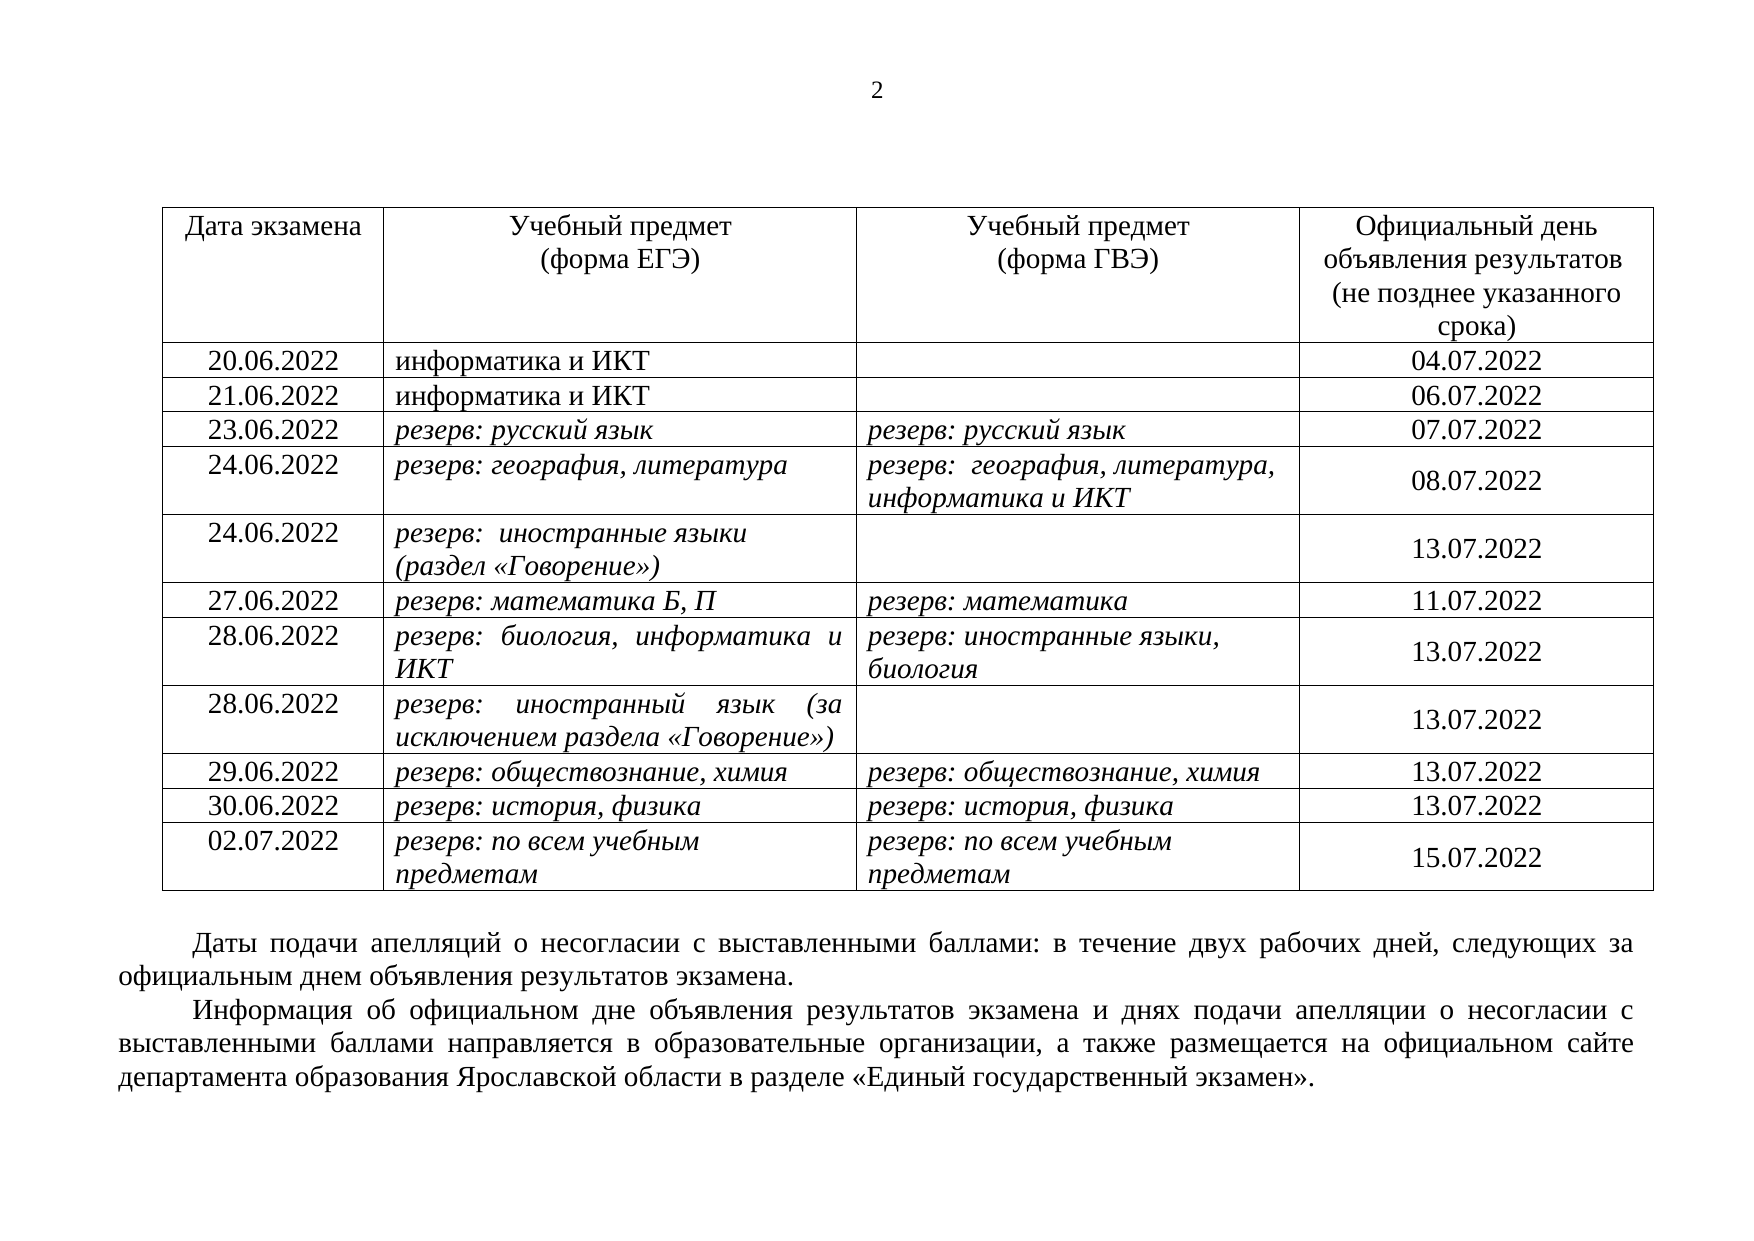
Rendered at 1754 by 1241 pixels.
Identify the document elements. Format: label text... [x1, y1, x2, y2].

table_cell 13.07.2022 [1300, 686, 1653, 753]
table_cell 07.07.2022 [1300, 412, 1653, 446]
table_cell 04.07.2022 [1300, 343, 1653, 377]
table_cell резерв: по всем учебным предметам [384, 823, 856, 890]
text Даты подачи апелляций о несогласии с выставленными баллами: в течение двух рабочих дней, следующих за официальным днем объявления результатов экзамена. [118, 925, 1636, 992]
table_cell 15.07.2022 [1300, 823, 1653, 890]
table_cell резерв: иностранные языки (раздел «Говорение») [384, 515, 856, 582]
table_cell 23.06.2022 [163, 412, 383, 446]
table_cell резерв: обществознание, химия [384, 754, 856, 787]
table_cell резерв: география, литература, информатика и ИКТ [857, 447, 1299, 514]
table_cell 24.06.2022 [163, 515, 383, 582]
table_cell 13.07.2022 [1300, 754, 1653, 787]
table_cell 27.06.2022 [163, 583, 383, 617]
table_cell резерв: математика [857, 583, 1299, 617]
table_header Дата экзамена [163, 208, 383, 342]
table_cell 24.06.2022 [163, 447, 383, 514]
table_cell [857, 378, 1299, 411]
table_header Официальный день объявления результатов (не позднее указанного срока) [1300, 208, 1653, 342]
table_cell информатика и ИКТ [384, 343, 856, 377]
table_cell резерв: русский язык [857, 412, 1299, 446]
table_cell резерв: математика Б, П [384, 583, 856, 617]
table_cell 28.06.2022 [163, 618, 383, 685]
table_cell 28.06.2022 [163, 686, 383, 753]
table_cell 13.07.2022 [1300, 618, 1653, 685]
table_cell резерв: иностранный язык (за исключением раздела «Говорение») [384, 686, 856, 753]
table_cell резерв: история, физика [384, 789, 856, 822]
table_header Учебный предмет (форма ЕГЭ) [384, 208, 856, 342]
table_cell резерв: обществознание, химия [857, 754, 1299, 787]
table_cell [857, 343, 1299, 377]
table_cell [857, 686, 1299, 753]
table_cell 13.07.2022 [1300, 789, 1653, 822]
table_cell 29.06.2022 [163, 754, 383, 787]
table_cell резерв: по всем учебным предметам [857, 823, 1299, 890]
table_cell 08.07.2022 [1300, 447, 1653, 514]
table_cell 06.07.2022 [1300, 378, 1653, 411]
table_cell 21.06.2022 [163, 378, 383, 411]
table_cell 20.06.2022 [163, 343, 383, 377]
table_cell резерв: география, литература [384, 447, 856, 514]
table_header Учебный предмет (форма ГВЭ) [857, 208, 1299, 342]
table_cell 13.07.2022 [1300, 515, 1653, 582]
table_cell информатика и ИКТ [384, 378, 856, 411]
table_cell резерв: история, физика [857, 789, 1299, 822]
table_cell резерв: биология, информатика и ИКТ [384, 618, 856, 685]
table_cell 11.07.2022 [1300, 583, 1653, 617]
table_cell резерв: иностранные языки, биология [857, 618, 1299, 685]
text Информация об официальном дне объявления результатов экзамена и днях подачи апелляции о несогласии с выставленными баллами направляется в образовательные организации, а также размещается на официальном сайте департамента образования Ярославской области в разделе «Единый государственный экзамен». [118, 992, 1636, 1092]
table_cell 30.06.2022 [163, 789, 383, 822]
table_cell [857, 515, 1299, 582]
table_cell резерв: русский язык [384, 412, 856, 446]
table_cell 02.07.2022 [163, 823, 383, 890]
